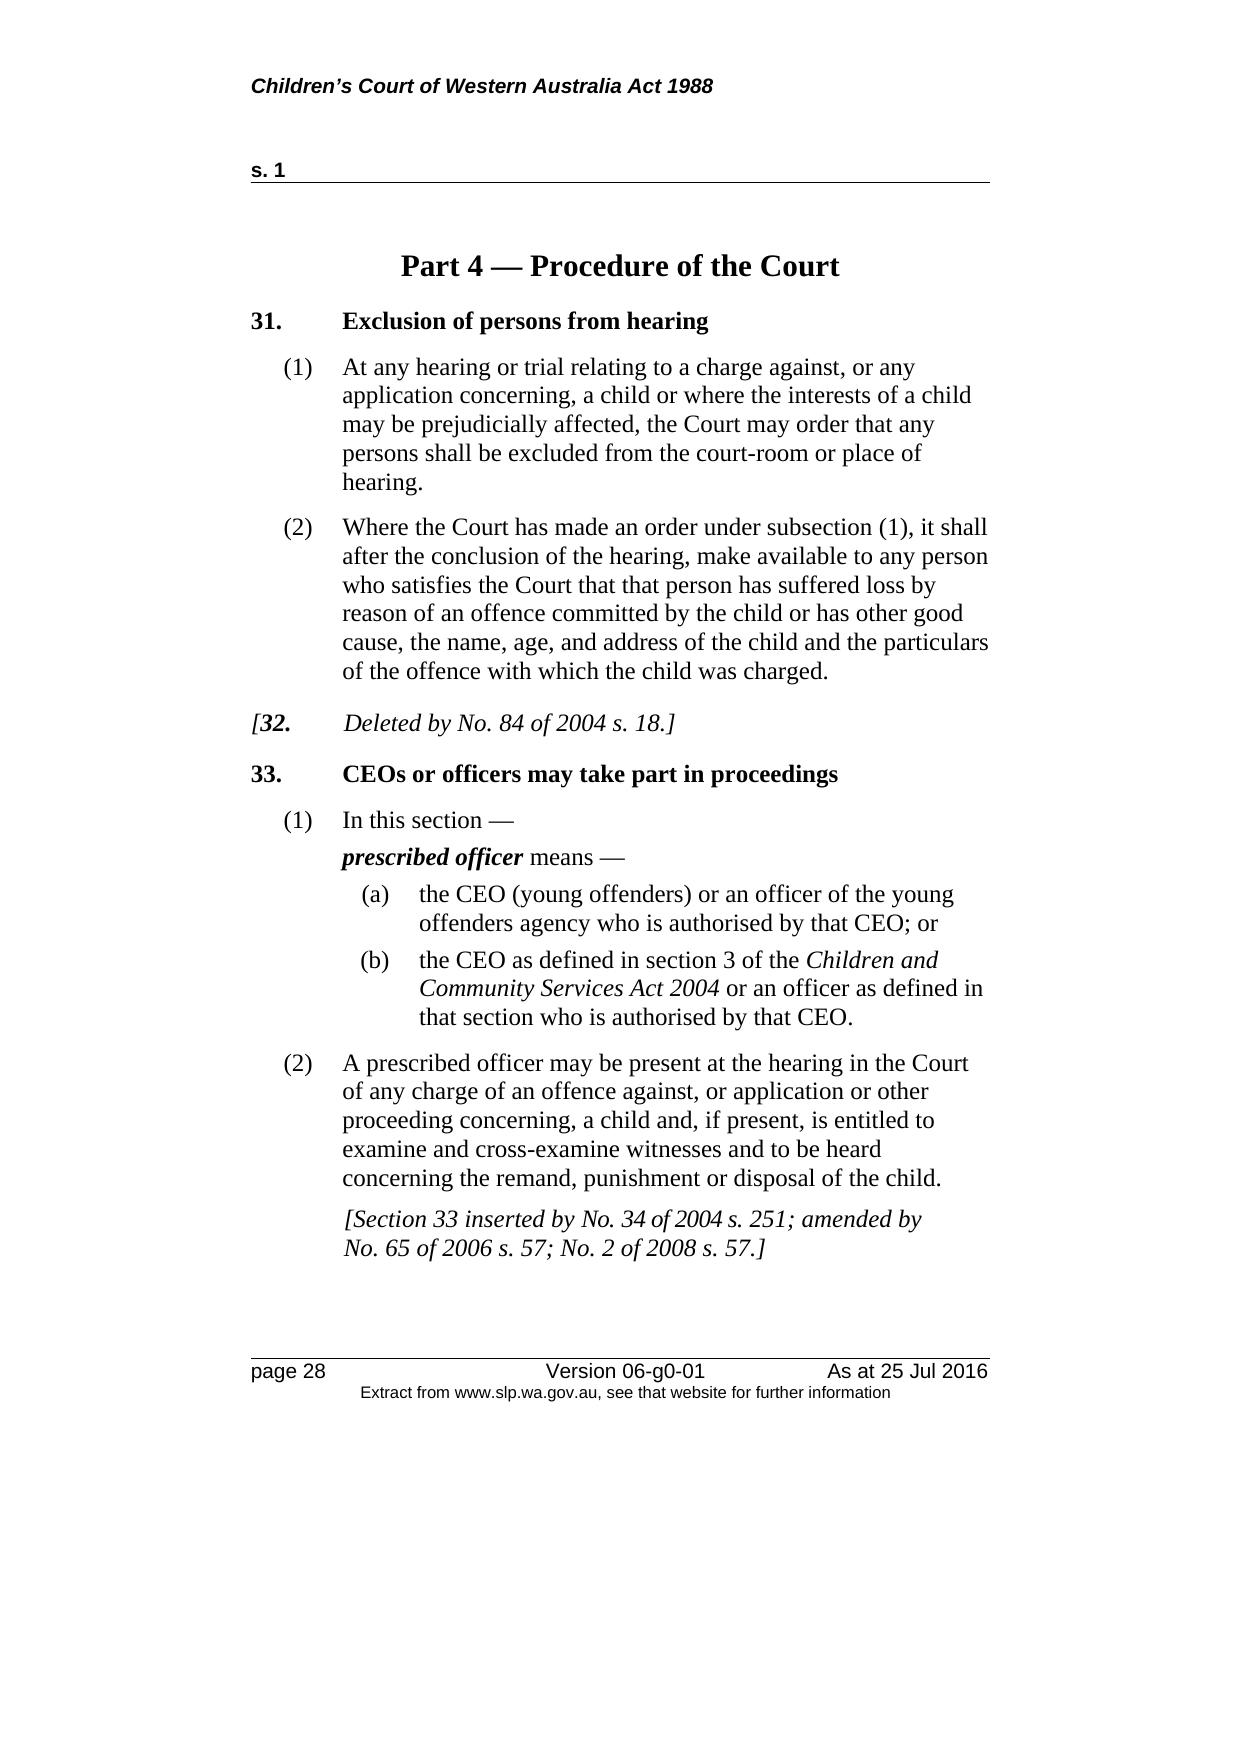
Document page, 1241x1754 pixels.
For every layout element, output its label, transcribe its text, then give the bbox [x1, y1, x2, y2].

subtitle 33. CEOs or officers may take part in proceedings [251, 759, 990, 788]
text (2) A prescribed officer may be present at the hearing in the Court of any charge of an offence against, or application or other proceeding concerning, a child and, if present, is entitled to examine and cross-examine witnesses and to be heard concerning the remand, punishment or disposal of the child. [251, 1048, 990, 1191]
subtitle 31. Exclusion of persons from hearing [251, 306, 990, 335]
text (2) Where the Court has made an order under subsection (1), it shall after the conclusion of the hearing, make available to any person who satisfies the Court that that person has suffered loss by reason of an offence committed by the child or has other good cause, the name, age, and address of the child and the particulars of the offence with which the child was charged. [251, 512, 990, 685]
text [Section 33 inserted by No. 34 of 2004 s. 251; amended by No. 65 of 2006 s. 57; No. 2 of 2008 s. 57.] [251, 1204, 990, 1261]
text prescribed officer means — [251, 842, 990, 871]
text (a) the CEO (young offenders) or an officer of the young offenders agency who is authorised by that CEO; or [251, 879, 990, 936]
text (1) In this section — [251, 805, 990, 833]
text (b) the CEO as defined in section 3 of the Children and Community Services Act 2004 or an officer as defined in that section who is authorised by that CEO. [251, 945, 990, 1031]
text (1) At any hearing or trial relating to a charge against, or any application concerning, a child or where the interests of a child may be prejudicially affected, the Court may order that any persons shall be excluded from the court-room or place of hearing. [251, 352, 990, 496]
text [32. Deleted by No. 84 of 2004 s. 18.] [251, 708, 990, 736]
subtitle Part 4 — Procedure of the Court [251, 247, 990, 283]
